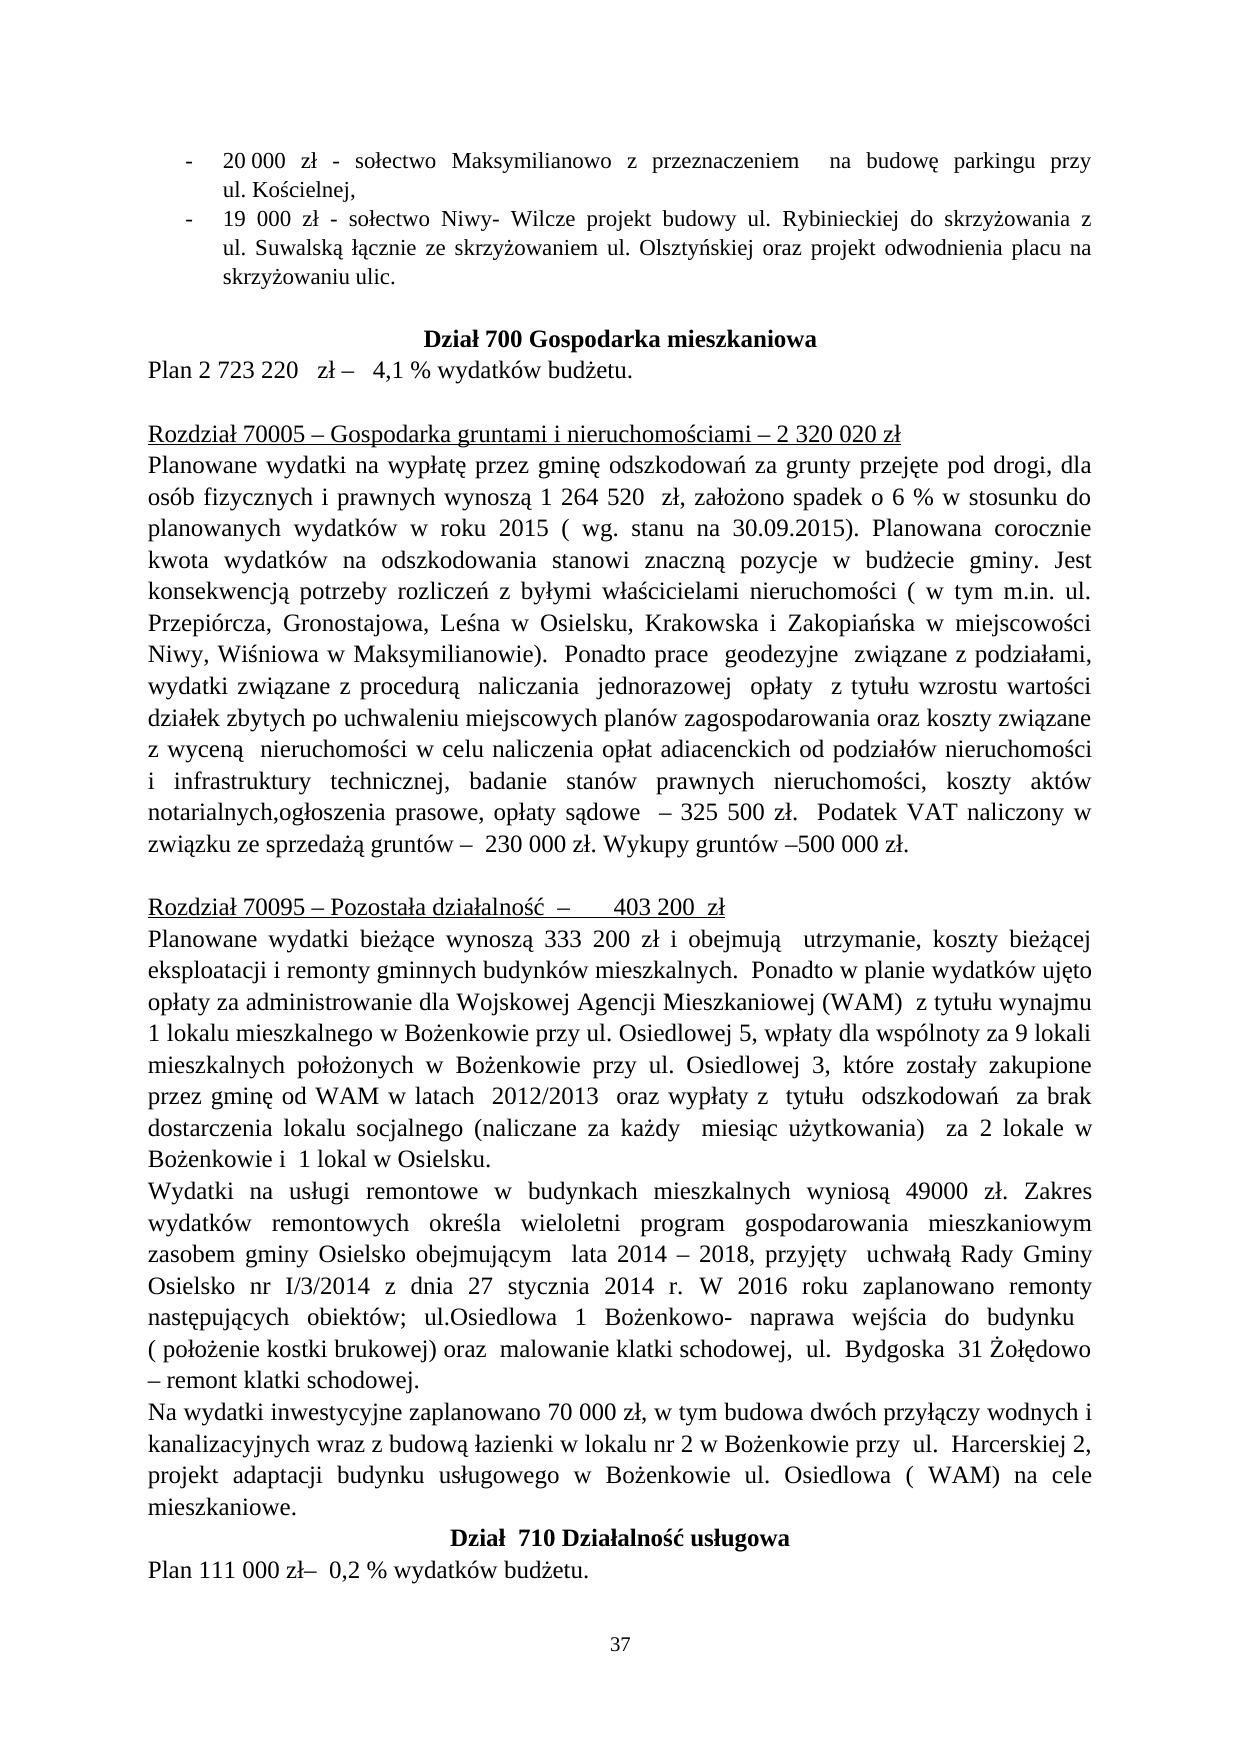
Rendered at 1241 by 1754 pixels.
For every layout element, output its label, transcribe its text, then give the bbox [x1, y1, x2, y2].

text Plan 111 000 zł– 0,2 % wydatków budżetu. [148, 1555, 1093, 1584]
text Plan 2 723 220 zł – 4,1 % wydatków budżetu. [148, 356, 1093, 384]
text Rozdział 70005 – Gospodarka gruntami i nieruchomościami – 2 320 020 zł [148, 419, 1093, 447]
subtitle Dział 700 Gospodarka mieszkaniowa [148, 324, 1093, 353]
list 20 000 zł - sołectwo Maksymilianowo z przeznaczeniem na budowę parkingu przy ul. Kościelnej, [185, 148, 1093, 203]
text Planowane wydatki na wypłatę przez gminę odszkodowań za grunty przejęte pod drogi, dla osób fizycznych i prawnych wynoszą 1 264 520 zł, założono spadek o 6 % w stosunku do planowanych wydatków w roku 2015 ( wg. stanu na 30.09.2015). Planowana corocznie kwota wydatków na odszkodowania stanowi znaczną pozycje w budżecie gminy. Jest konsekwencją potrzeby rozliczeń z byłymi właścicielami nieruchomości ( w tym m.in. ul. Przepiórcza, Gronostajowa, Leśna w Osielsku, Krakowska i Zakopiańska w miejscowości Niwy, Wiśniowa w Maksymilianowie). Ponadto prace geodezyjne związane z podziałami, wydatki związane z procedurą naliczania jednorazowej opłaty z tytułu wzrostu wartości działek zbytych po uchwaleniu miejscowych planów zagospodarowania oraz koszty związane z wyceną nieruchomości w celu naliczenia opłat adiacenckich od podziałów nieruchomości i infrastruktury technicznej, badanie stanów prawnych nieruchomości, koszty aktów notarialnych,ogłoszenia prasowe, opłaty sądowe – 325 500 zł. Podatek VAT naliczony w związku ze sprzedażą gruntów – 230 000 zł. Wykupy gruntów –500 000 zł. [148, 450, 1093, 858]
subtitle Dział 710 Działalność usługowa [148, 1523, 1093, 1552]
text Wydatki na usługi remontowe w budynkach mieszkalnych wyniosą 49000 zł. Zakres wydatków remontowych określa wieloletni program gospodarowania mieszkaniowym zasobem gminy Osielsko obejmującym lata 2014 – 2018, przyjęty uchwałą Rady Gminy Osielsko nr I/3/2014 z dnia 27 stycznia 2014 r. W 2016 roku zaplanowano remonty następujących obiektów; ul.Osiedlowa 1 Bożenkowo- naprawa wejścia do budynku ( położenie kostki brukowej) oraz malowanie klatki schodowej, ul. Bydgoska 31 Żołędowo – remont klatki schodowej. [148, 1176, 1093, 1394]
text Planowane wydatki bieżące wynoszą 333 200 zł i obejmują utrzymanie, koszty bieżącej eksploatacji i remonty gminnych budynków mieszkalnych. Ponadto w planie wydatków ujęto opłaty za administrowanie dla Wojskowej Agencji Mieszkaniowej (WAM) z tytułu wynajmu 1 lokalu mieszkalnego w Bożenkowie przy ul. Osiedlowej 5, wpłaty dla wspólnoty za 9 lokali mieszkalnych położonych w Bożenkowie przy ul. Osiedlowej 3, które zostały zakupione przez gminę od WAM w latach 2012/2013 oraz wypłaty z tytułu odszkodowań za brak dostarczenia lokalu socjalnego (naliczane za każdy miesiąc użytkowania) za 2 lokale w Bożenkowie i 1 lokal w Osielsku. [148, 924, 1093, 1173]
text Na wydatki inwestycyjne zaplanowano 70 000 zł, w tym budowa dwóch przyłączy wodnych i kanalizacyjnych wraz z budową łazienki w lokalu nr 2 w Bożenkowie przy ul. Harcerskiej 2, projekt adaptacji budynku usługowego w Bożenkowie ul. Osiedlowa ( WAM) na cele mieszkaniowe. [148, 1397, 1093, 1521]
list 19 000 zł - sołectwo Niwy- Wilcze projekt budowy ul. Rybinieckiej do skrzyżowania z ul. Suwalską łącznie ze skrzyżowaniem ul. Olsztyńskiej oraz projekt odwodnienia placu na skrzyżowaniu ulic. [185, 206, 1093, 290]
text Rozdział 70095 – Pozostała działalność – 403 200 zł [148, 892, 1093, 921]
